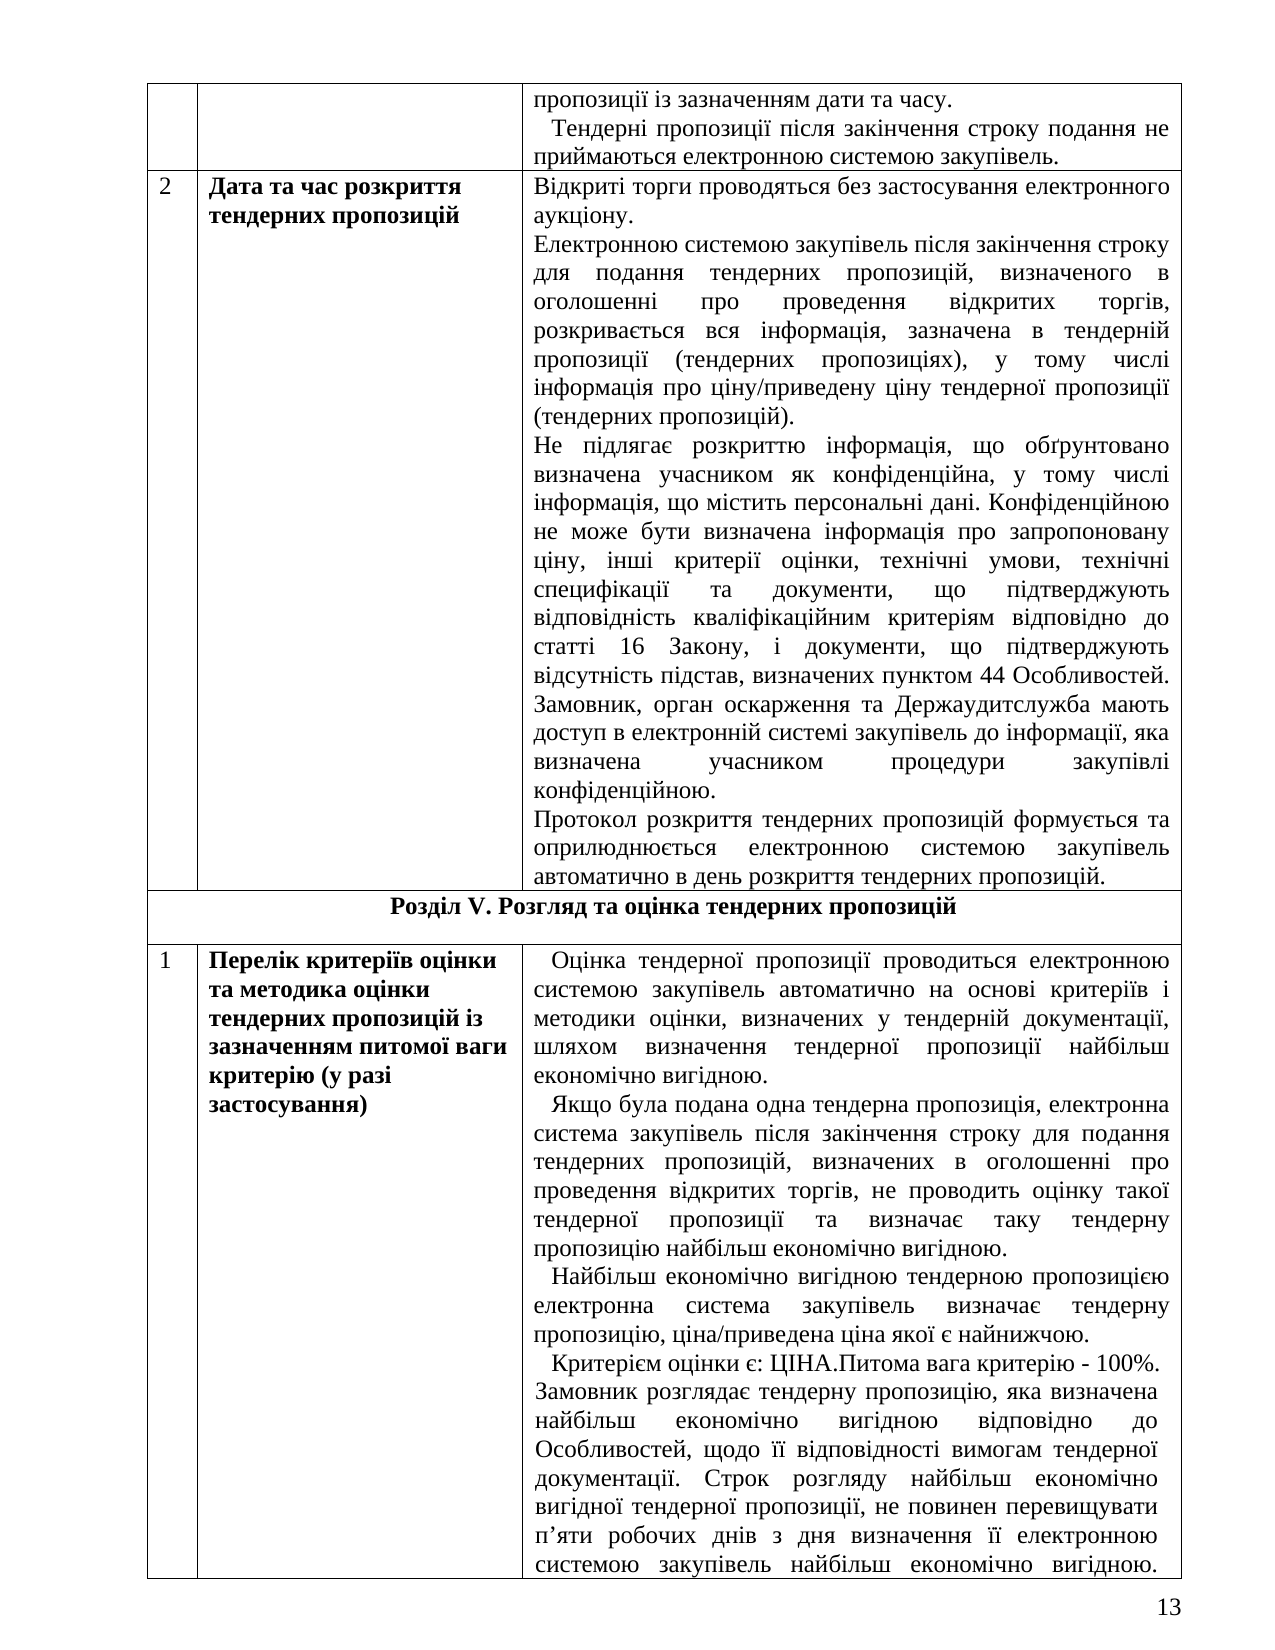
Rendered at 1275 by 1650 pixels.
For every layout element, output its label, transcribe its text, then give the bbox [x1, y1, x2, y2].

table_cell 1 [148, 945, 197, 1578]
table_cell Розділ V. Розгляд та оцінка тендерних пропозицій [148, 891, 1181, 944]
table_cell 1 [148, 84, 197, 170]
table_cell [198, 84, 522, 170]
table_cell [198, 945, 522, 1578]
table_cell Відкриті торги проводяться без застосування електронного аукціону. Електронною системою закупівель після закінчення строку для подання тендерних пропозицій, визначеного в оголошенні про проведення відкритих торгів, розкривається вся інформація, зазначена в тендерній пропозиції (тендерних пропозиціях), у тому числі інформація про ціну/приведену ціну тендерної пропозиції (тендерних пропозицій). Не підлягає розкриттю інформація, що обґрунтовано визначена учасником як конфіденційна, у тому числі інформація, що містить персональні дані. Конфіденційною не може бути визначена інформація про запропоновану ціну, інші критерії оцінки, технічні умови, технічні специфікації та документи, що підтверджують відповідність кваліфікаційним критеріям відповідно до статті 16 Закону, і документи, що підтверджують відсутність підстав, визначених пунктом 44 Особливостей. Замовник, орган оскарження та Держаудитслужба мають доступ в електронній системі закупівель до інформації, яка визначена учасником процедури закупівлі конфіденційною. Протокол розкриття тендерних пропозицій формується та оприлюднюється електронною системою закупівель автоматично в день розкриття тендерних пропозицій. [523, 171, 1181, 890]
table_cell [523, 84, 1181, 170]
table_cell Дата та час розкриття тендерних пропозицій [198, 171, 522, 890]
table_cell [523, 945, 1181, 1578]
table_cell 2 [148, 171, 197, 890]
